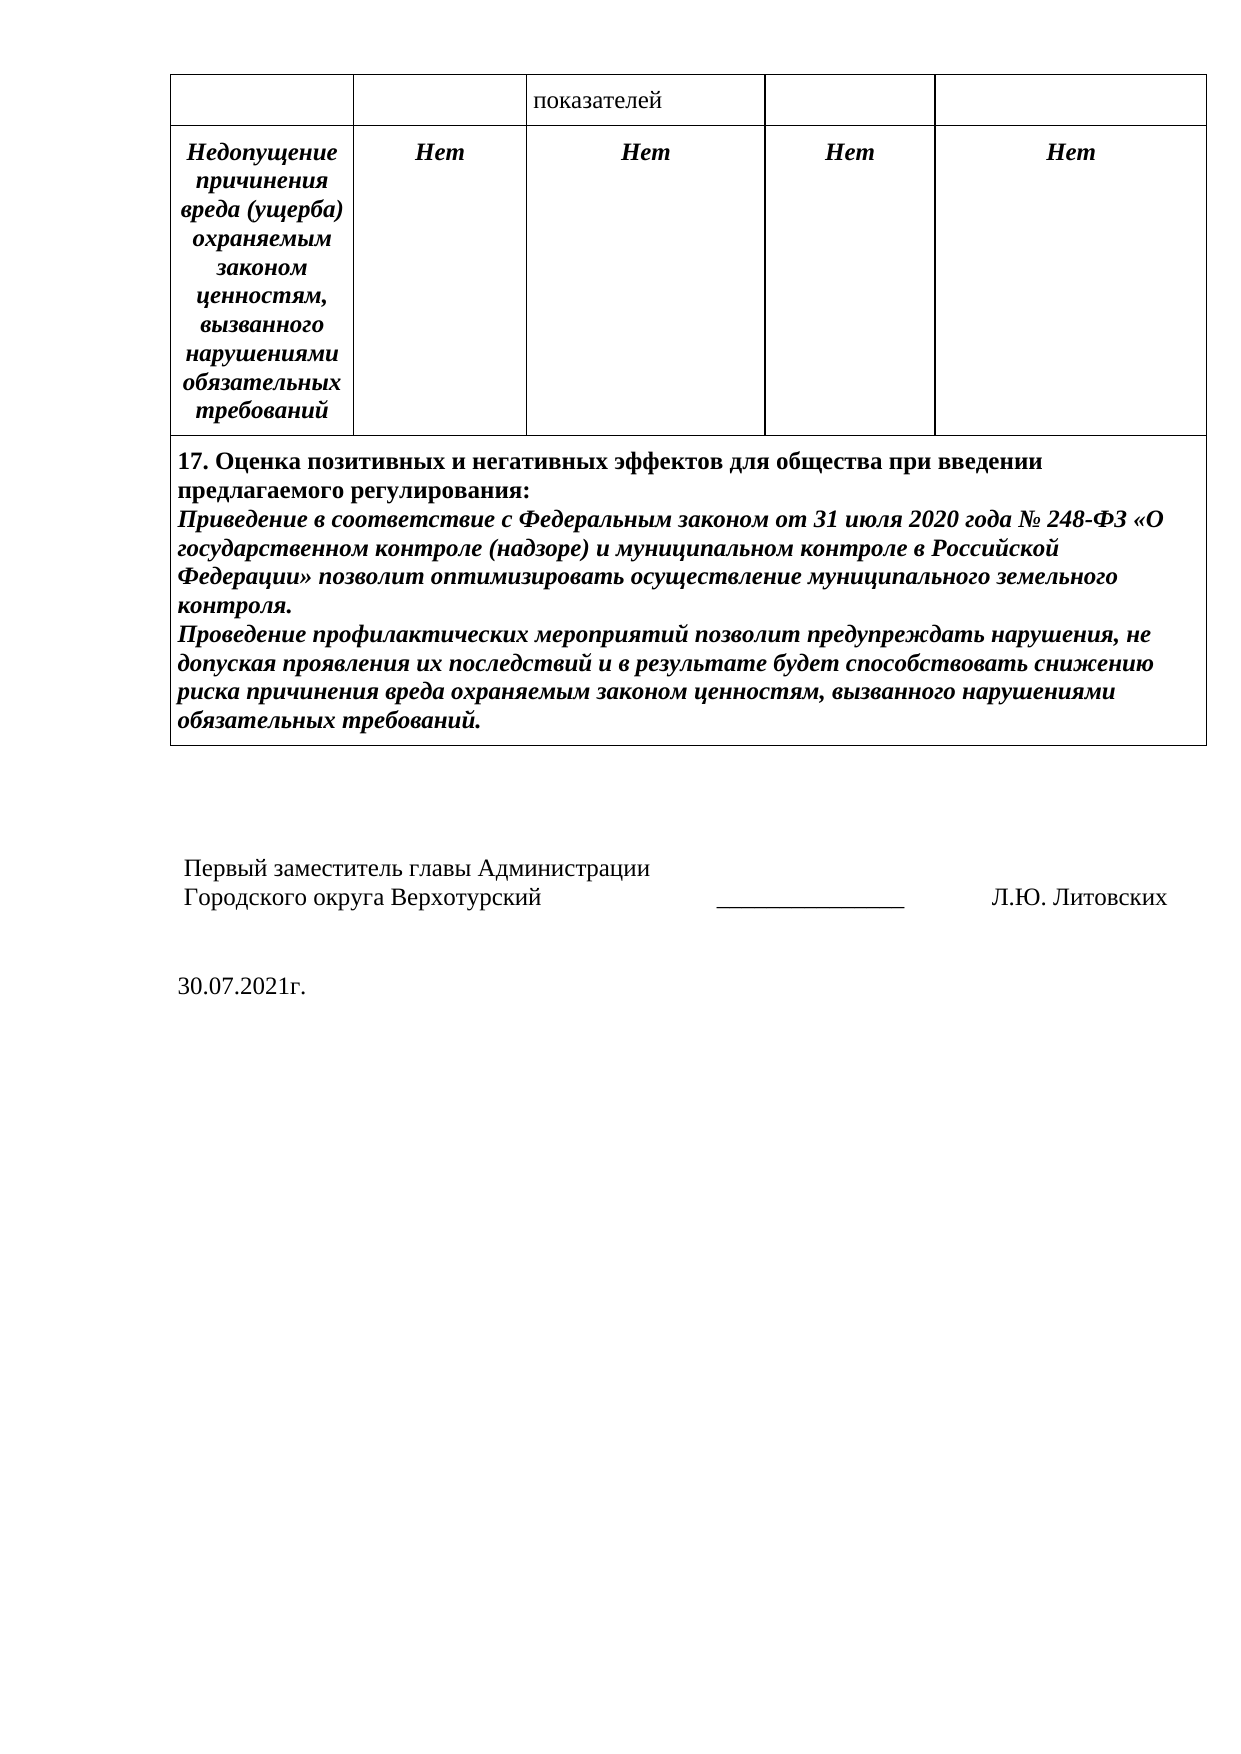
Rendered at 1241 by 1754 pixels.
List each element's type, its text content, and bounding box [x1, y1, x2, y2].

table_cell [527, 75, 764, 125]
table_cell Нет [354, 126, 526, 435]
table_cell Нет [936, 126, 1206, 435]
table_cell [766, 75, 934, 125]
table_cell Нет [527, 126, 764, 435]
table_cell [171, 75, 353, 125]
table_cell Нет [766, 126, 934, 435]
table_header 30.07.2021г. [171, 774, 1196, 1039]
table_cell 17. Оценка позитивных и негативных эффектов для общества при введении предлагаемого регулирования: Приведение в соответствие с Федеральным законом от 31 июля 2020 года № 248-ФЗ «О государственном контроле (надзоре) и муниципальном контроле в Российской Федерации» позволит оптимизировать осуществление муниципального земельного контроля. Проведение профилактических мероприятий позволит предупреждать нарушения, не допуская проявления их последствий и в результате будет способствовать снижению риска причинения вреда охраняемым законом ценностям, вызванного нарушениями обязательных требований. [171, 436, 1206, 744]
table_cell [354, 75, 526, 125]
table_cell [936, 75, 1206, 125]
table_cell Недопущение причинения вреда (ущерба) охраняемым законом ценностям, вызванного нарушениями обязательных требований [171, 126, 353, 435]
